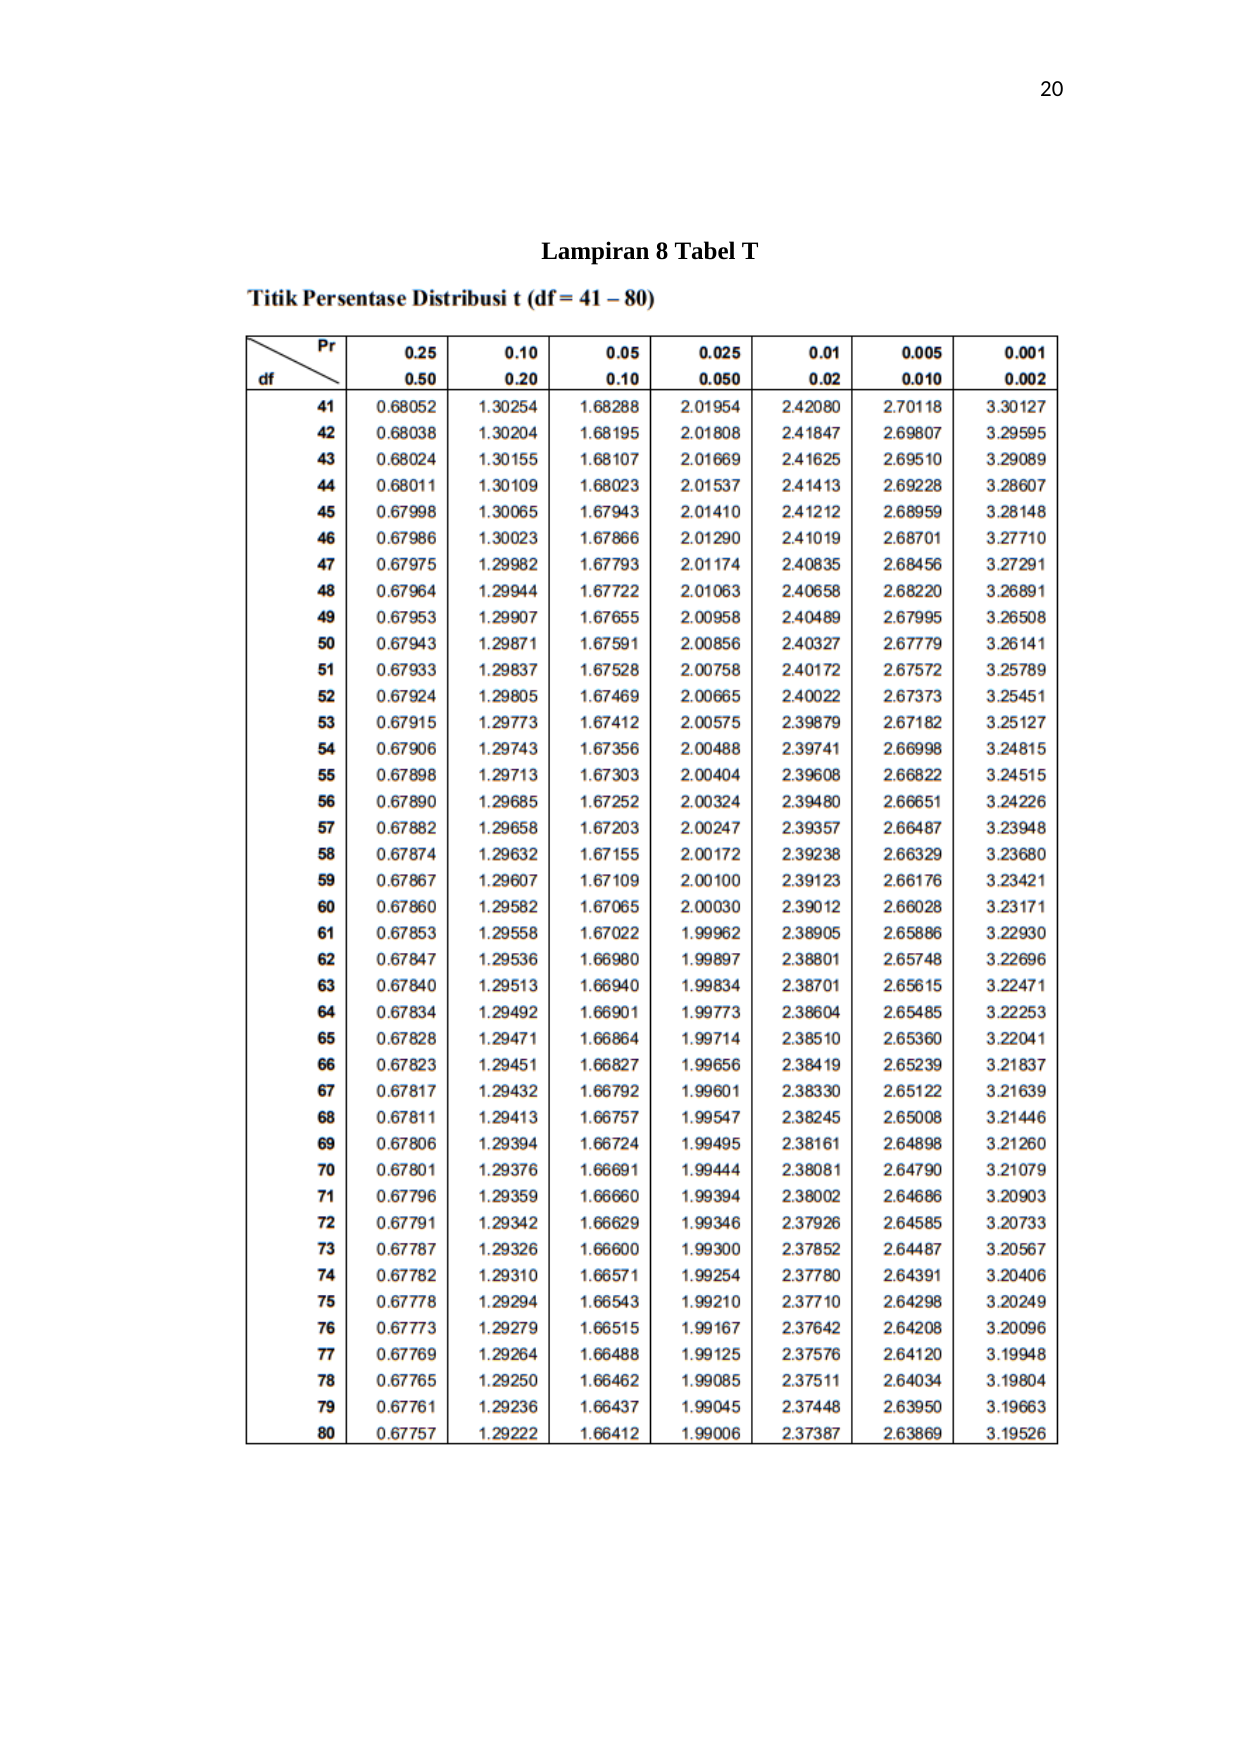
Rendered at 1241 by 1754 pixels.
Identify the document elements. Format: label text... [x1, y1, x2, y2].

picture [236, 285, 1063, 1453]
text Lampiran 8 Tabel T [236, 236, 1063, 265]
